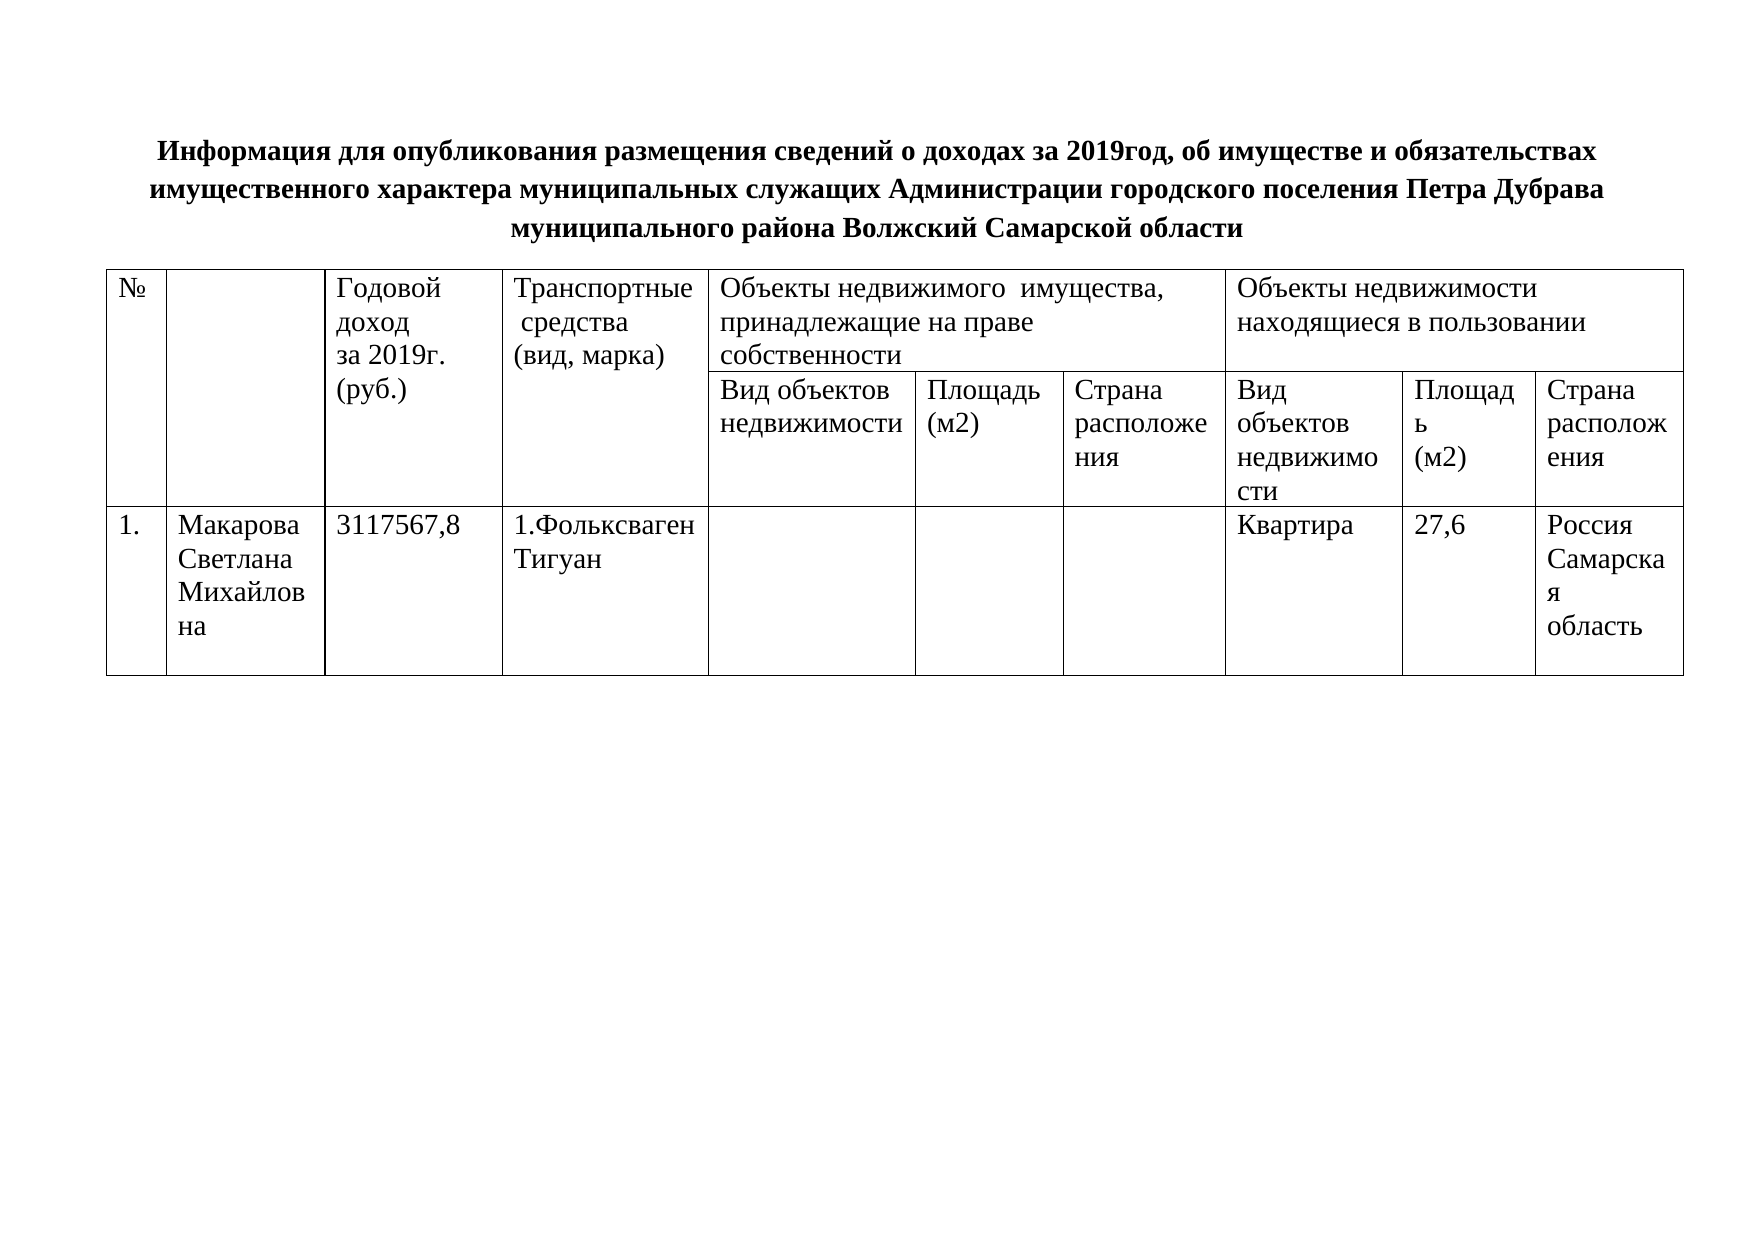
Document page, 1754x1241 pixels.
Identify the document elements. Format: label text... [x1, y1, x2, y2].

table_cell Страна расположе ния [1064, 372, 1225, 506]
table_cell [709, 507, 915, 675]
table_cell Вид объектов недвижимо сти [1226, 372, 1402, 506]
table_cell Вид объектов недвижимости [709, 372, 915, 506]
table_header Объекты недвижимого имущества, принадлежащие на праве собственности [709, 270, 1225, 371]
table_cell 3117567,8 [326, 507, 502, 675]
table_cell 27,6 [1403, 507, 1535, 675]
table_cell Площадь (м2) [1403, 372, 1535, 506]
table_cell Макарова Светлана Михайловна [167, 507, 324, 675]
table_cell Площадь (м2) [916, 372, 1063, 506]
table_cell 1.Фольксваген Тигуан [503, 507, 708, 675]
table_header № [107, 270, 166, 506]
table_header Годовой доход за 2019г. (руб.) [326, 270, 502, 506]
table_cell Страна расположения [1536, 372, 1683, 506]
table_cell 1. [107, 507, 166, 675]
table_cell [916, 507, 1063, 675]
table_cell [1064, 507, 1225, 675]
table_cell Квартира [1226, 507, 1402, 675]
text Информация для опубликования размещения сведений о доходах за 2019год, об имуществе и обязательствах имущественного характера муниципальных служащих Администрации городского поселения Петра Дубрава муниципального района Волжский Самарской области [118, 133, 1636, 243]
table_cell Россия Самарская область [1536, 507, 1683, 675]
table_header Объекты недвижимости находящиеся в пользовании [1226, 270, 1683, 371]
table_header Транспортные средства (вид, марка) [503, 270, 708, 506]
table_header [167, 270, 324, 506]
